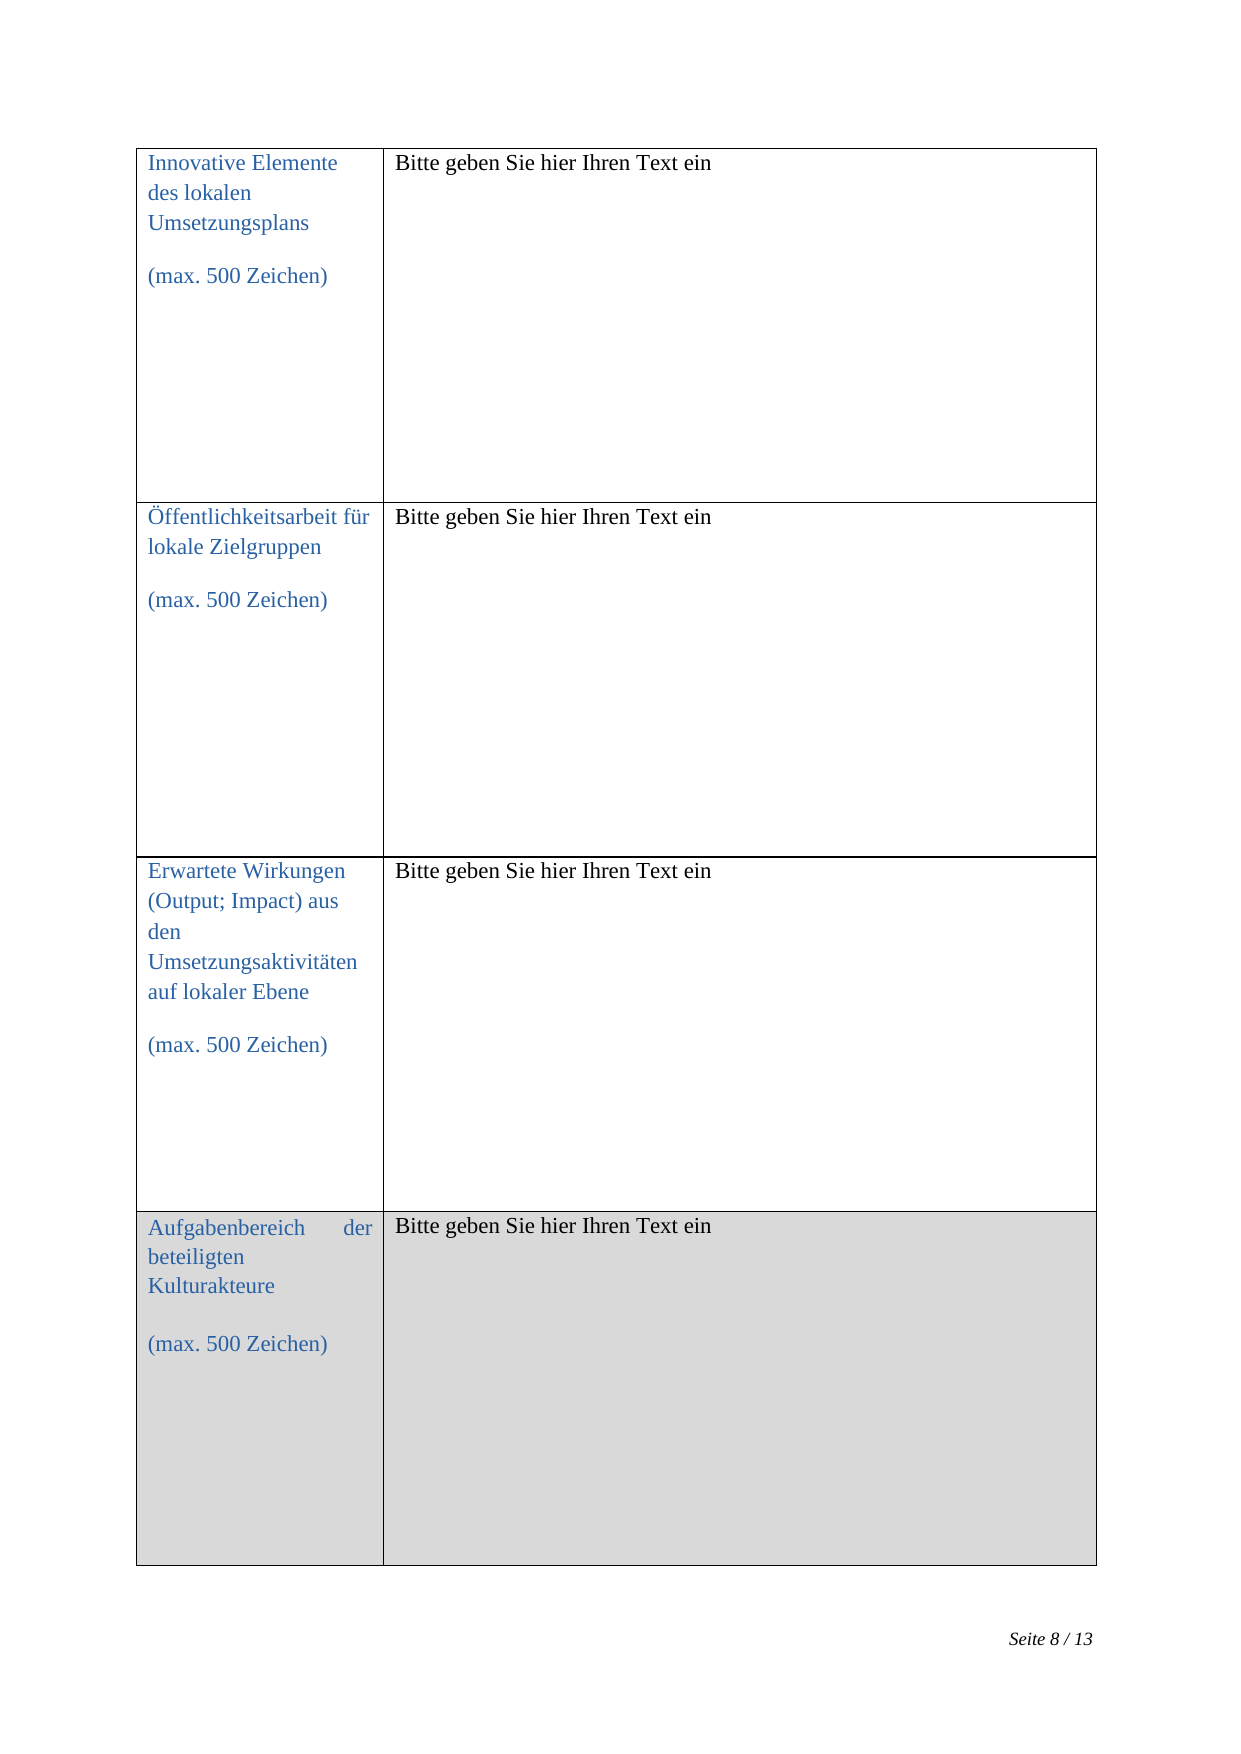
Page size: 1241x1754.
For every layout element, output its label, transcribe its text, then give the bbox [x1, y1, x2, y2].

table_cell Öffentlichkeitsarbeit für lokale Zielgruppen (max. 500 Zeichen) [137, 503, 383, 856]
table_cell Aufgabenbereich der beteiligten Kulturakteure (max. 500 Zeichen) [137, 1212, 383, 1565]
table_cell Bitte geben Sie hier Ihren Text ein [384, 503, 1096, 856]
table_cell Bitte geben Sie hier Ihren Text ein [384, 858, 1096, 1211]
table_cell Bitte geben Sie hier Ihren Text ein [384, 1212, 1096, 1565]
table_header Bitte geben Sie hier Ihren Text ein [384, 149, 1096, 502]
table_header Innovative Elemente des lokalen Umsetzungsplans (max. 500 Zeichen) [137, 149, 383, 502]
table_cell Erwartete Wirkungen (Output; Impact) aus den Umsetzungsaktivitäten auf lokaler Ebene (max. 500 Zeichen) [137, 858, 383, 1211]
